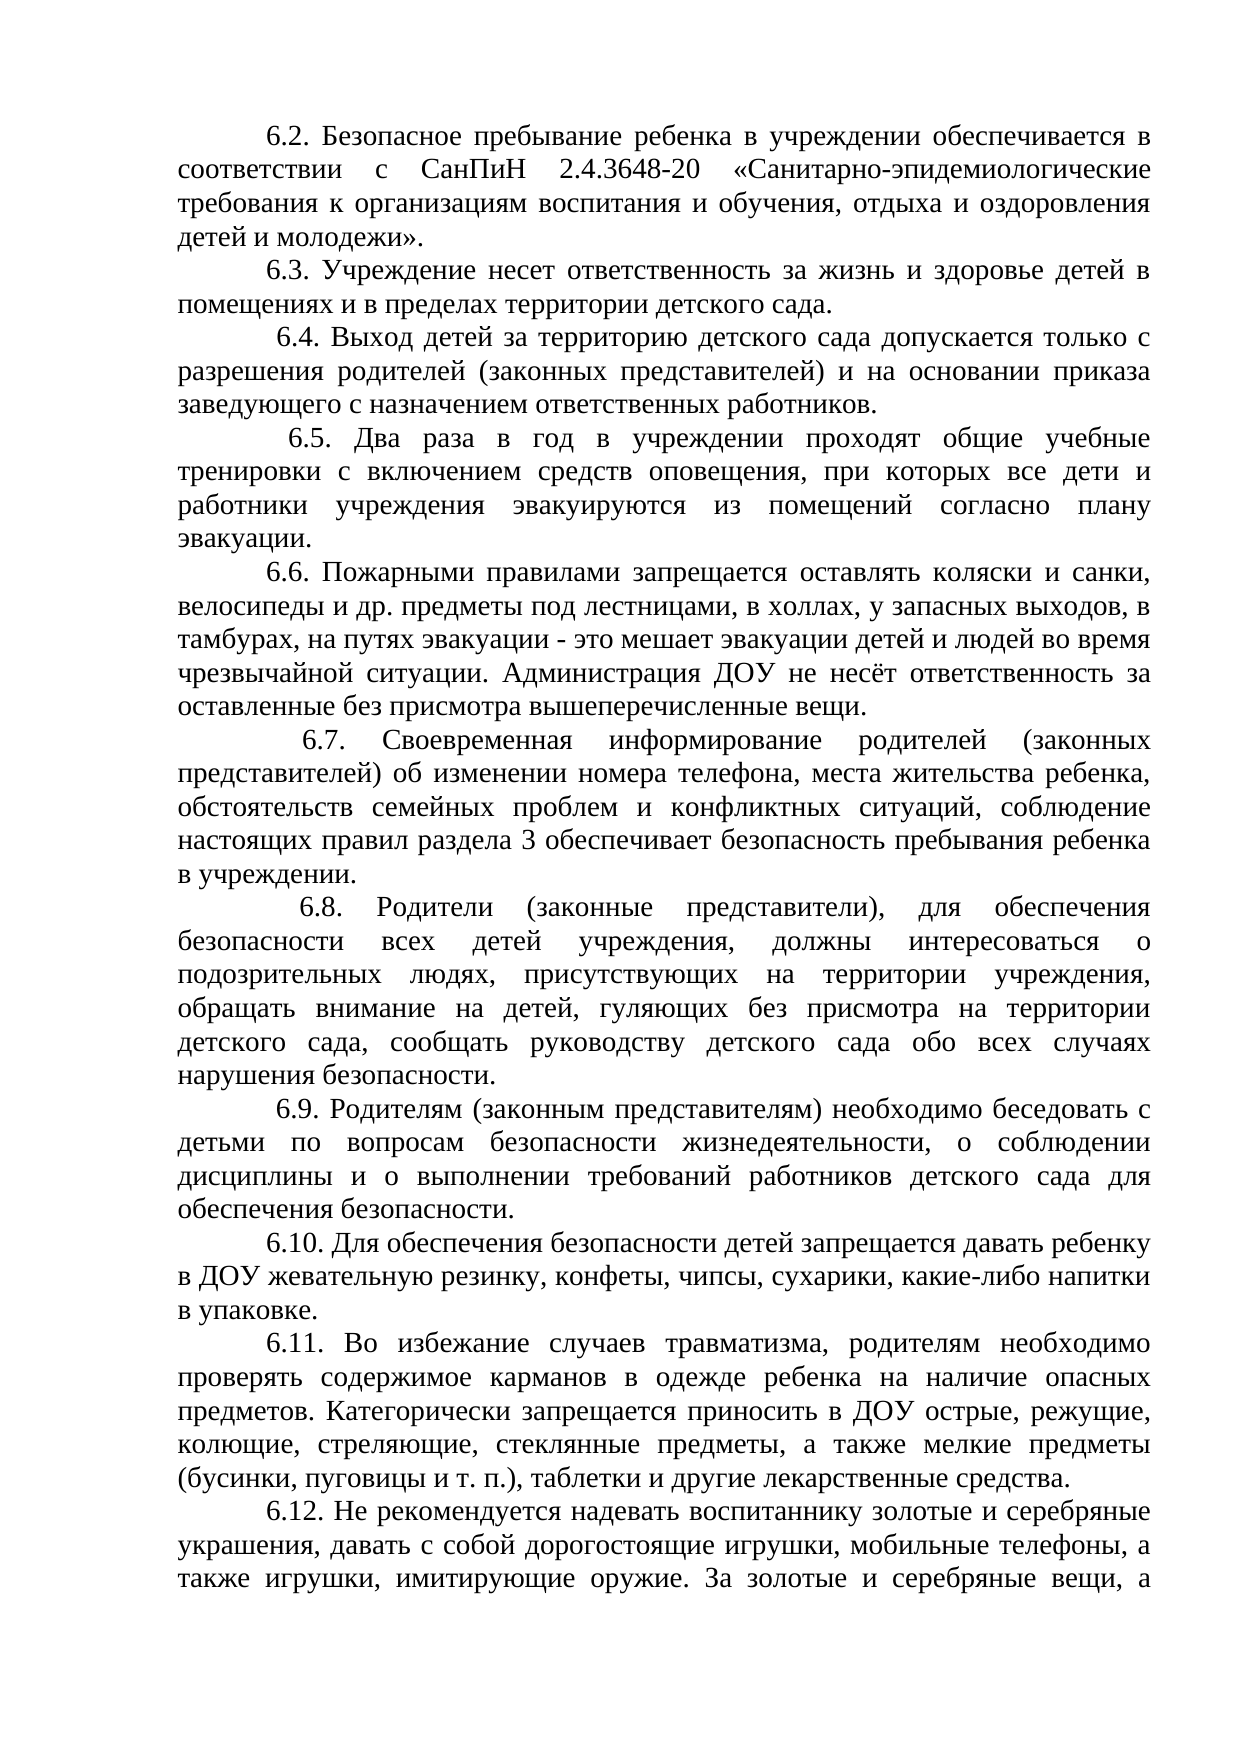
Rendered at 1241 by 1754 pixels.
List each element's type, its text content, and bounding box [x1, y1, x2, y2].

text 6.2. Безопасное пребывание ребенка в учреждении обеспечивается в соответствии с СанПиН 2.4.3648-20 «Санитарно-эпидемиологические требования к организациям воспитания и обучения, отдыха и оздоровления детей и молодежи». [177, 118, 1152, 252]
text 6.5. Два раза в год в учреждении проходят общие учебные тренировки с включением средств оповещения, при которых все дети и работники учреждения эвакуируются из помещений согласно плану эвакуации. [177, 420, 1152, 554]
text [177, 1493, 1152, 1594]
text 6.7. Своевременная информирование родителей (законных представителей) об изменении номера телефона, места жительства ребенка, обстоятельств семейных проблем и конфликтных ситуаций, соблюдение настоящих правил раздела 3 обеспечивает безопасность пребывания ребенка в учреждении. [177, 722, 1152, 889]
text 6.9. Родителям (законным представителям) необходимо беседовать с детьми по вопросам безопасности жизнедеятельности, о соблюдении дисциплины и о выполнении требований работников детского сада для обеспечения безопасности. [177, 1091, 1152, 1225]
text 6.8. Родители (законные представители), для обеспечения безопасности всех детей учреждения, должны интересоваться о подозрительных людях, присутствующих на территории учреждения, обращать внимание на детей, гуляющих без присмотра на территории детского сада, сообщать руководству детского сада обо всех случаях нарушения безопасности. [177, 889, 1152, 1091]
text 6.4. Выход детей за территорию детского сада допускается только с разрешения родителей (законных представителей) и на основании приказа заведующего с назначением ответственных работников. [177, 319, 1152, 420]
text 6.6. Пожарными правилами запрещается оставлять коляски и санки, велосипеды и др. предметы под лестницами, в холлах, у запасных выходов, в тамбурах, на путях эвакуации - это мешает эвакуации детей и людей во время чрезвычайной ситуации. Администрация ДОУ не несёт ответственность за оставленные без присмотра вышеперечисленные вещи. [177, 554, 1152, 722]
text 6.11. Во избежание случаев травматизма, родителям необходимо проверять содержимое карманов в одежде ребенка на наличие опасных предметов. Категорически запрещается приносить в ДОУ острые, режущие, колющие, стреляющие, стеклянные предметы, а также мелкие предметы (бусинки, пуговицы и т. п.), таблетки и другие лекарственные средства. [177, 1326, 1152, 1493]
text 6.10. Для обеспечения безопасности детей запрещается давать ребенку в ДОУ жевательную резинку, конфеты, чипсы, сухарики, какие-либо напитки в упаковке. [177, 1225, 1152, 1326]
text 6.3. Учреждение несет ответственность за жизнь и здоровье детей в помещениях и в пределах территории детского сада. [177, 252, 1152, 319]
